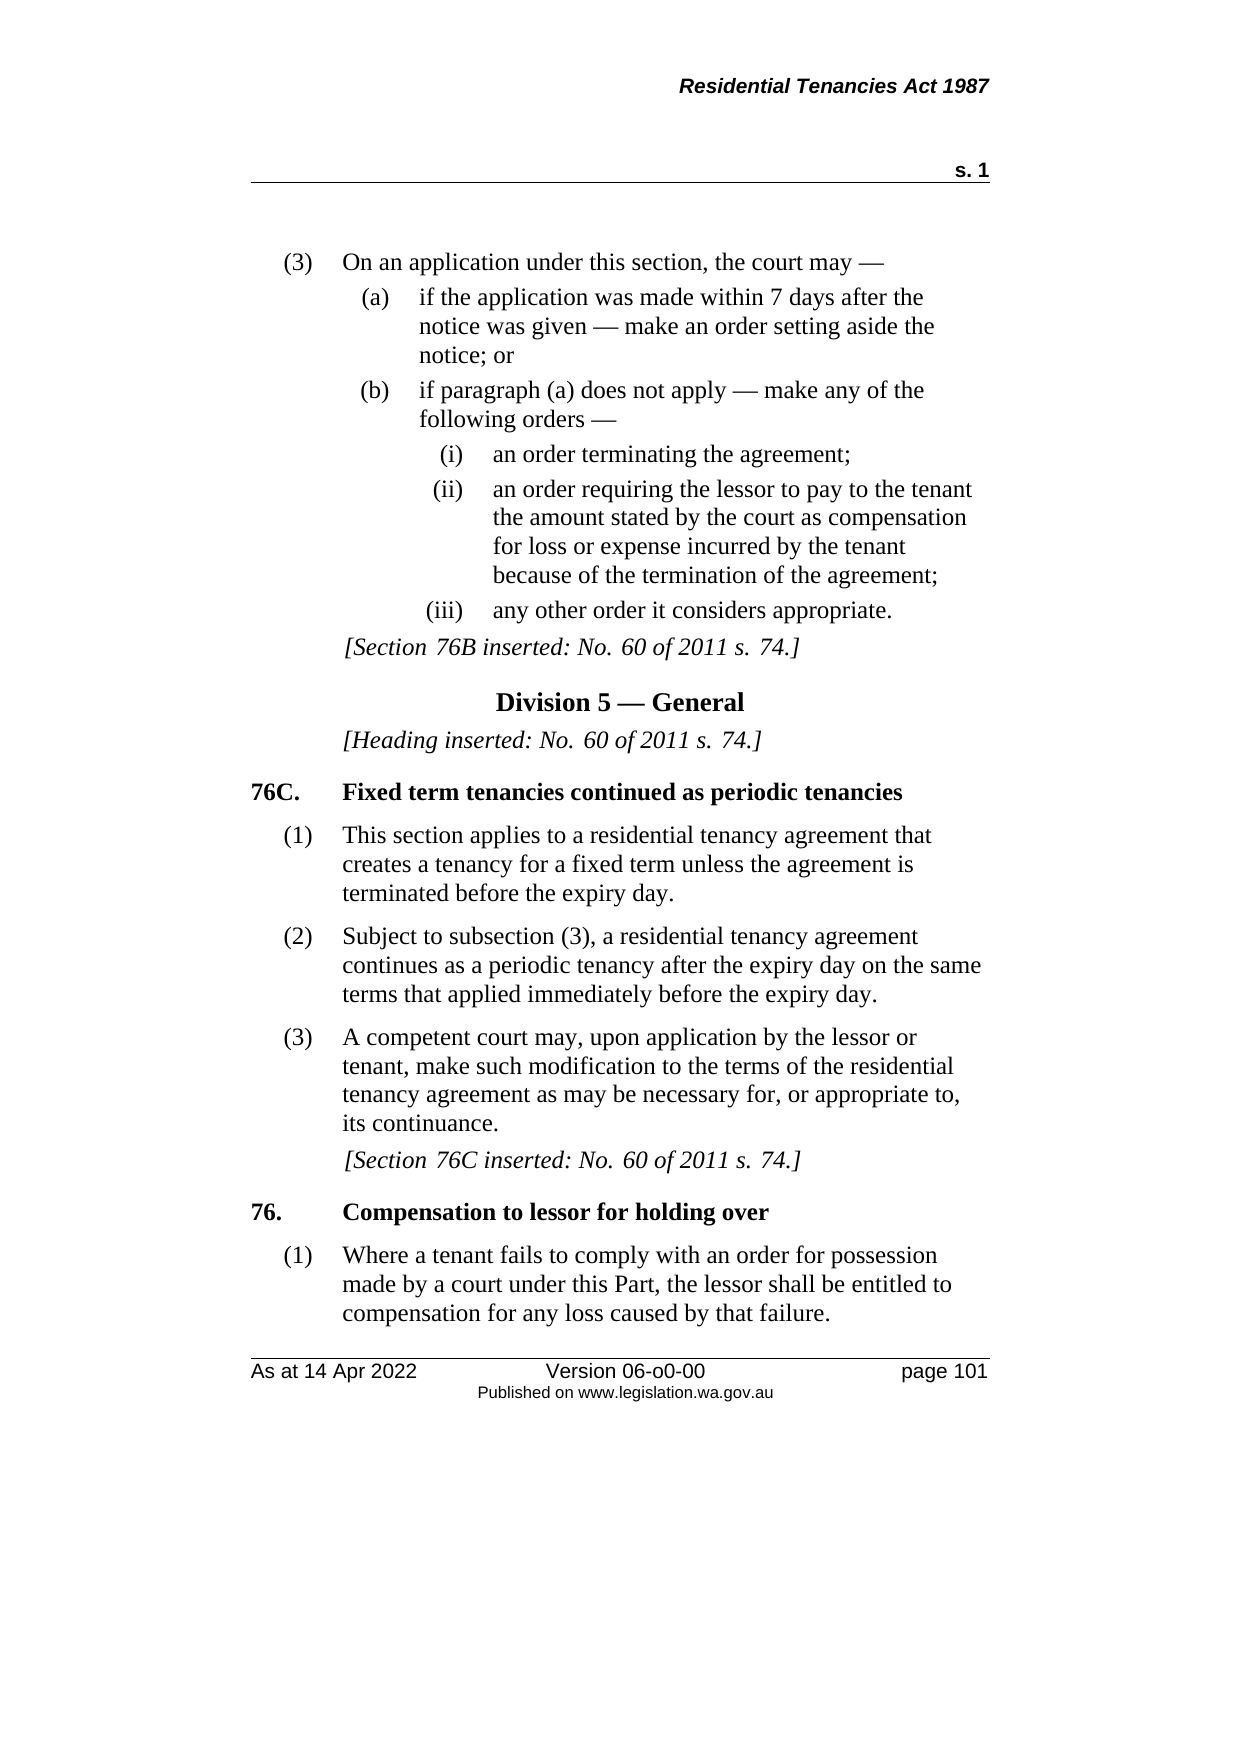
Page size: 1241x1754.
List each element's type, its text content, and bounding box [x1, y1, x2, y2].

subtitle 76C. Fixed term tenancies continued as periodic tenancies [251, 777, 990, 806]
text (3) On an application under this section, the court may — [251, 247, 990, 276]
text [Section 76C inserted: No. 60 of 2011 s. 74.] [251, 1145, 990, 1174]
text (ii) an order requiring the lessor to pay to the tenant the amount stated by the court as compensation for loss or expense incurred by the tenant because of the termination of the agreement; [251, 474, 990, 589]
text (b) if paragraph (a) does not apply — make any of the following orders — [251, 375, 990, 432]
subtitle Division 5 — General [251, 686, 990, 717]
text (a) if the application was made within 7 days after the notice was given — make an order setting aside the notice; or [251, 282, 990, 369]
subtitle 76. Compensation to lessor for holding over [251, 1197, 990, 1226]
subtitle [Heading inserted: No. 60 of 2011 s. 74.] [251, 725, 990, 754]
text (1) Where a tenant fails to comply with an order for possession made by a court under this Part, the lessor shall be entitled to compensation for any loss caused by that failure. [251, 1240, 990, 1327]
text (iii) any other order it considers appropriate. [251, 595, 990, 624]
text (2) Subject to subsection (3), a residential tenancy agreement continues as a periodic tenancy after the expiry day on the same terms that applied immediately before the expiry day. [251, 921, 990, 1007]
text (1) This section applies to a residential tenancy agreement that creates a tenancy for a fixed term unless the agreement is terminated before the expiry day. [251, 820, 990, 907]
text [Section 76B inserted: No. 60 of 2011 s. 74.] [251, 632, 990, 661]
text (i) an order terminating the agreement; [251, 439, 990, 467]
text (3) A competent court may, upon application by the lessor or tenant, make such modification to the terms of the residential tenancy agreement as may be necessary for, or appropriate to, its continuance. [251, 1022, 990, 1137]
